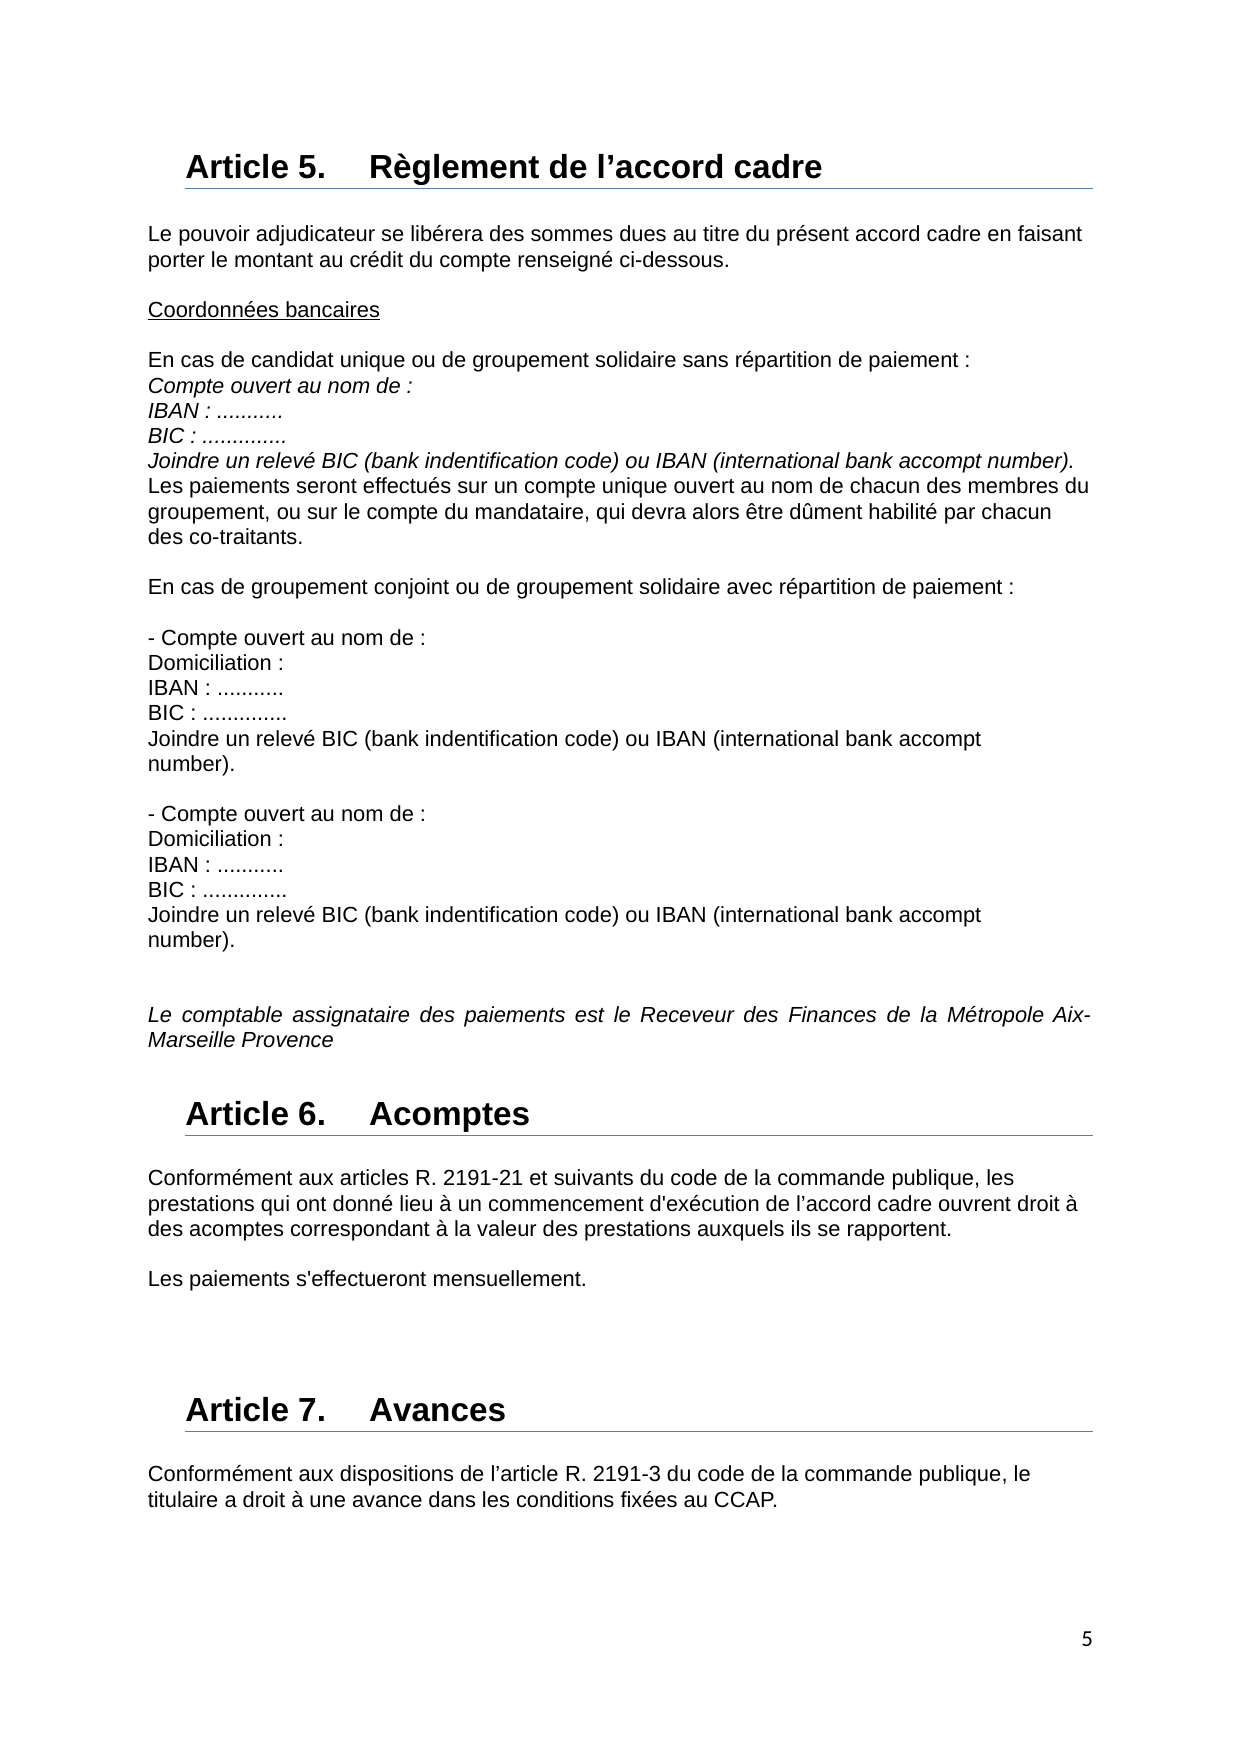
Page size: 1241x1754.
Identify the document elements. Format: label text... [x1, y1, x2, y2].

text Le pouvoir adjudicateur se libérera des sommes dues au titre du présent accord cadre en faisant porter le montant au crédit du compte renseigné ci-dessous. [148, 221, 1093, 272]
text Conformément aux dispositions de l’article R. 2191-3 du code de la commande publique, le titulaire a droit à une avance dans les conditions fixées au CCAP. [148, 1461, 1093, 1512]
text En cas de groupement conjoint ou de groupement solidaire avec répartition de paiement : [148, 574, 1093, 599]
text Compte ouvert au nom de : [148, 373, 1093, 398]
text Coordonnées bancaires [148, 297, 1093, 322]
text En cas de candidat unique ou de groupement solidaire sans répartition de paiement : [148, 347, 1093, 373]
text Domiciliation : [148, 826, 1093, 852]
text Les paiements s'effectueront [148, 1266, 1093, 1291]
text Les paiements seront effectués sur un compte unique ouvert au nom de chacun des membres du groupement, ou sur le compte du mandataire, qui devra alors être dûment habilité par chacun des co-traitants. [148, 473, 1093, 549]
text Joindre un relevé BIC (bank indentification code) ou IBAN (international bank accompt number). [148, 726, 1093, 776]
text Domiciliation : [148, 650, 1093, 675]
text - Compte ouvert au nom de : [148, 801, 1093, 826]
text BIC : .............. [148, 877, 1093, 902]
subtitle Acomptes [185, 1094, 1093, 1135]
subtitle Avances [185, 1390, 1093, 1431]
text IBAN : ........... [148, 398, 1093, 423]
text - Compte ouvert au nom de : [148, 625, 1093, 650]
text Le comptable assignataire des paiements est le Receveur des Finances de la Métropole Aix-Marseille Provence [148, 1002, 1093, 1053]
text BIC : .............. [148, 423, 1093, 448]
subtitle Règlement de l’accord cadre [185, 148, 1093, 188]
text Joindre un relevé BIC (bank indentification code) ou IBAN (international bank accompt number). [148, 448, 1093, 473]
text BIC : .............. [148, 700, 1093, 726]
text Conformément aux articles R. 2191-21 et suivants du code de la commande publique, les prestations qui ont donné lieu à un commencement d'exécution de l’accord cadre ouvrent droit à des acomptes correspondant à la valeur des prestations auxquels ils se rapportent. [148, 1165, 1093, 1241]
text IBAN : ........... [148, 852, 1093, 877]
text Joindre un relevé BIC (bank indentification code) ou IBAN (international bank accompt number). [148, 902, 1093, 952]
text IBAN : ........... [148, 675, 1093, 700]
